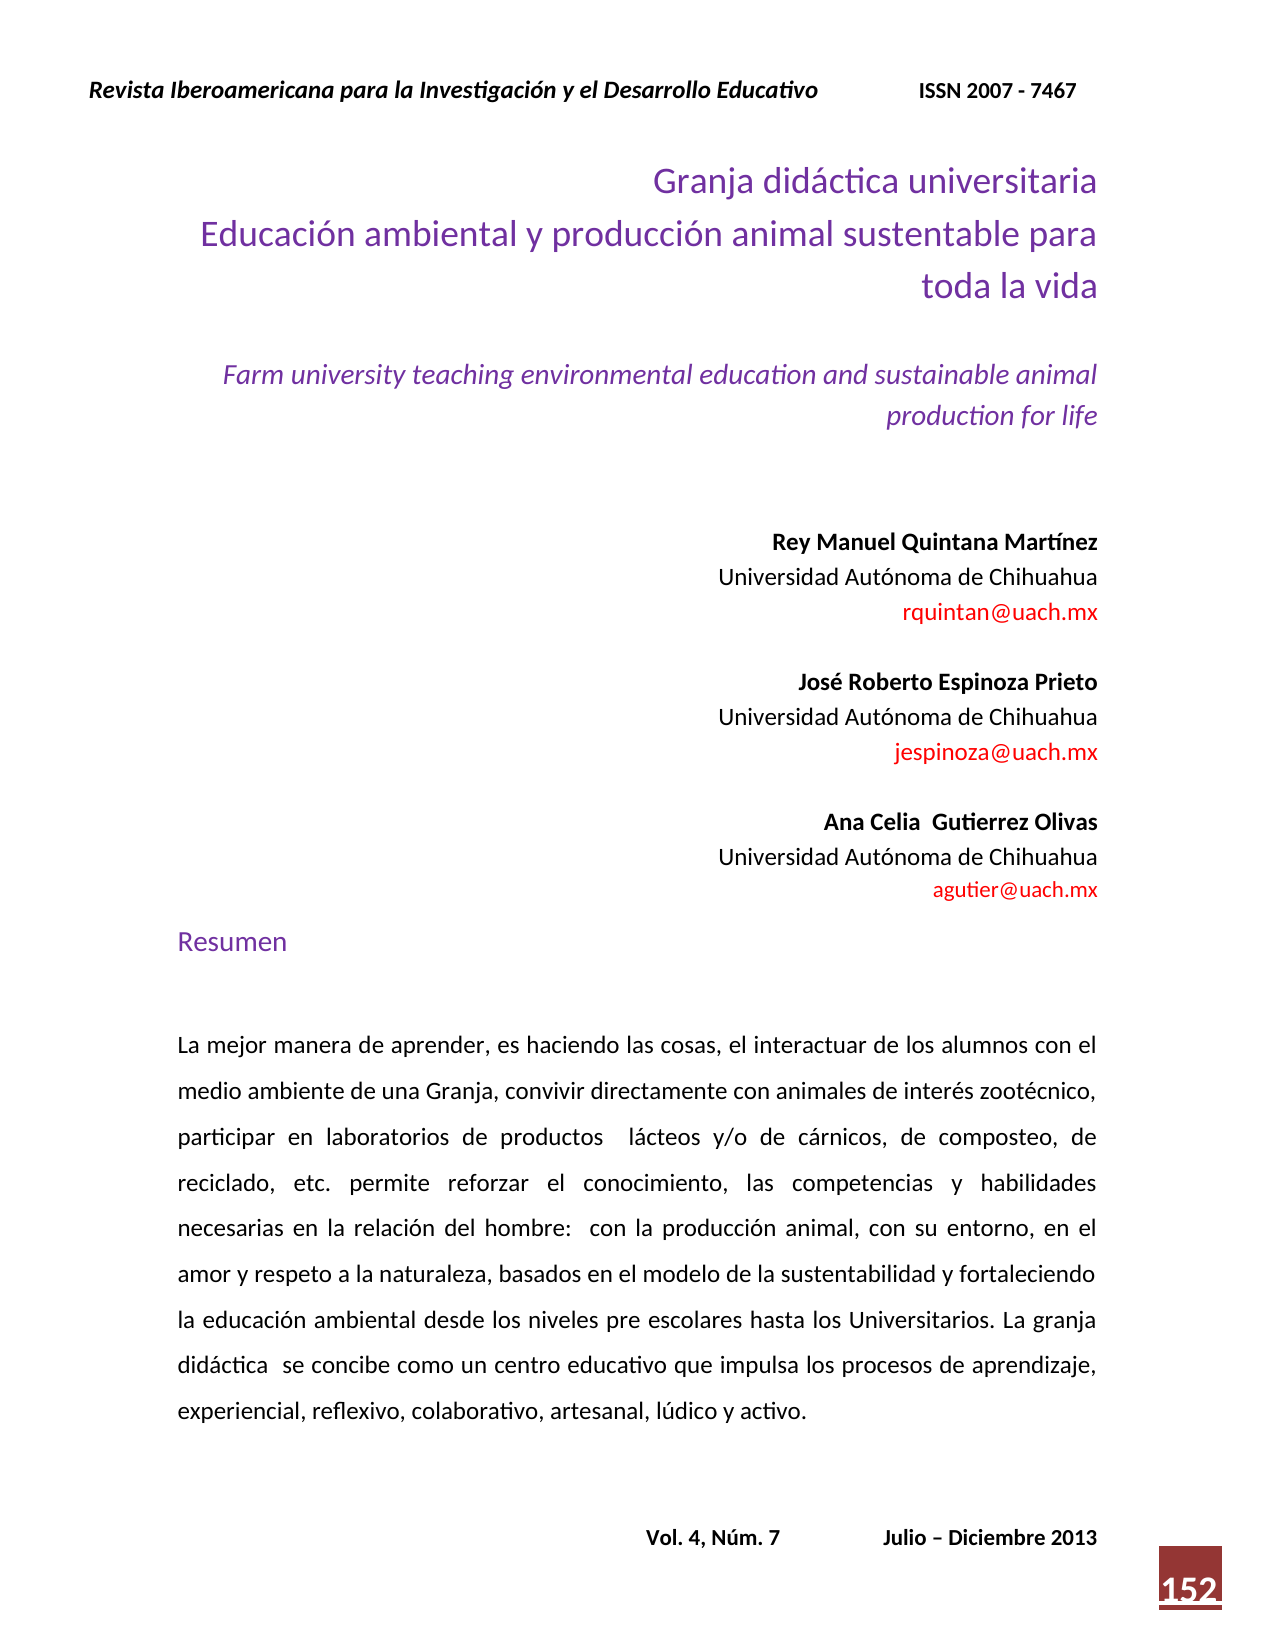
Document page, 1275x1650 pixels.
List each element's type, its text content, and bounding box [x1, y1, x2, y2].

text Universidad Autónoma de Chihuahua jespinoza@uach.mx [177, 701, 1098, 766]
text Universidad Autónoma de Chihuahua agutier@uach.mx [177, 841, 1098, 903]
text Ana Celia Gutierrez Olivas [177, 806, 1098, 836]
text José Roberto Espinoza Prieto [177, 666, 1098, 696]
text Resumen [177, 923, 1098, 958]
text Universidad Autónoma de Chihuahua [177, 561, 1098, 591]
text Rey Manuel Quintana Martínez [177, 526, 1098, 556]
text La mejor manera de aprender, es haciendo las cosas, el interactuar de los alumnos con el medio ambiente de una Granja, convivir directamente con animales de interés zootécnico, participar en laboratorios de productos lácteos y/o de cárnicos, de composteo, de reciclado, etc. permite reforzar el conocimiento, las competencias y habilidades necesarias en la relación del hombre: con la producción animal, con su entorno, en el amor y respeto a la naturaleza, basados en el modelo de la sustentabilidad y fortaleciendo la educación ambiental desde los niveles pre escolares hasta los Universitarios. La granja didáctica se concibe como un centro educativo que impulsa los procesos de aprendizaje, experiencial, reflexivo, colaborativo, artesanal, lúdico y activo. [177, 1029, 1098, 1426]
text Farm university teaching environmental education and sustainable animal production for life [177, 356, 1098, 433]
text Educación ambiental y producción animal sustentable para toda la vida [177, 210, 1098, 308]
text rquintan@uach.mx [177, 596, 1098, 626]
text Granja didáctica universitaria [177, 157, 1098, 203]
